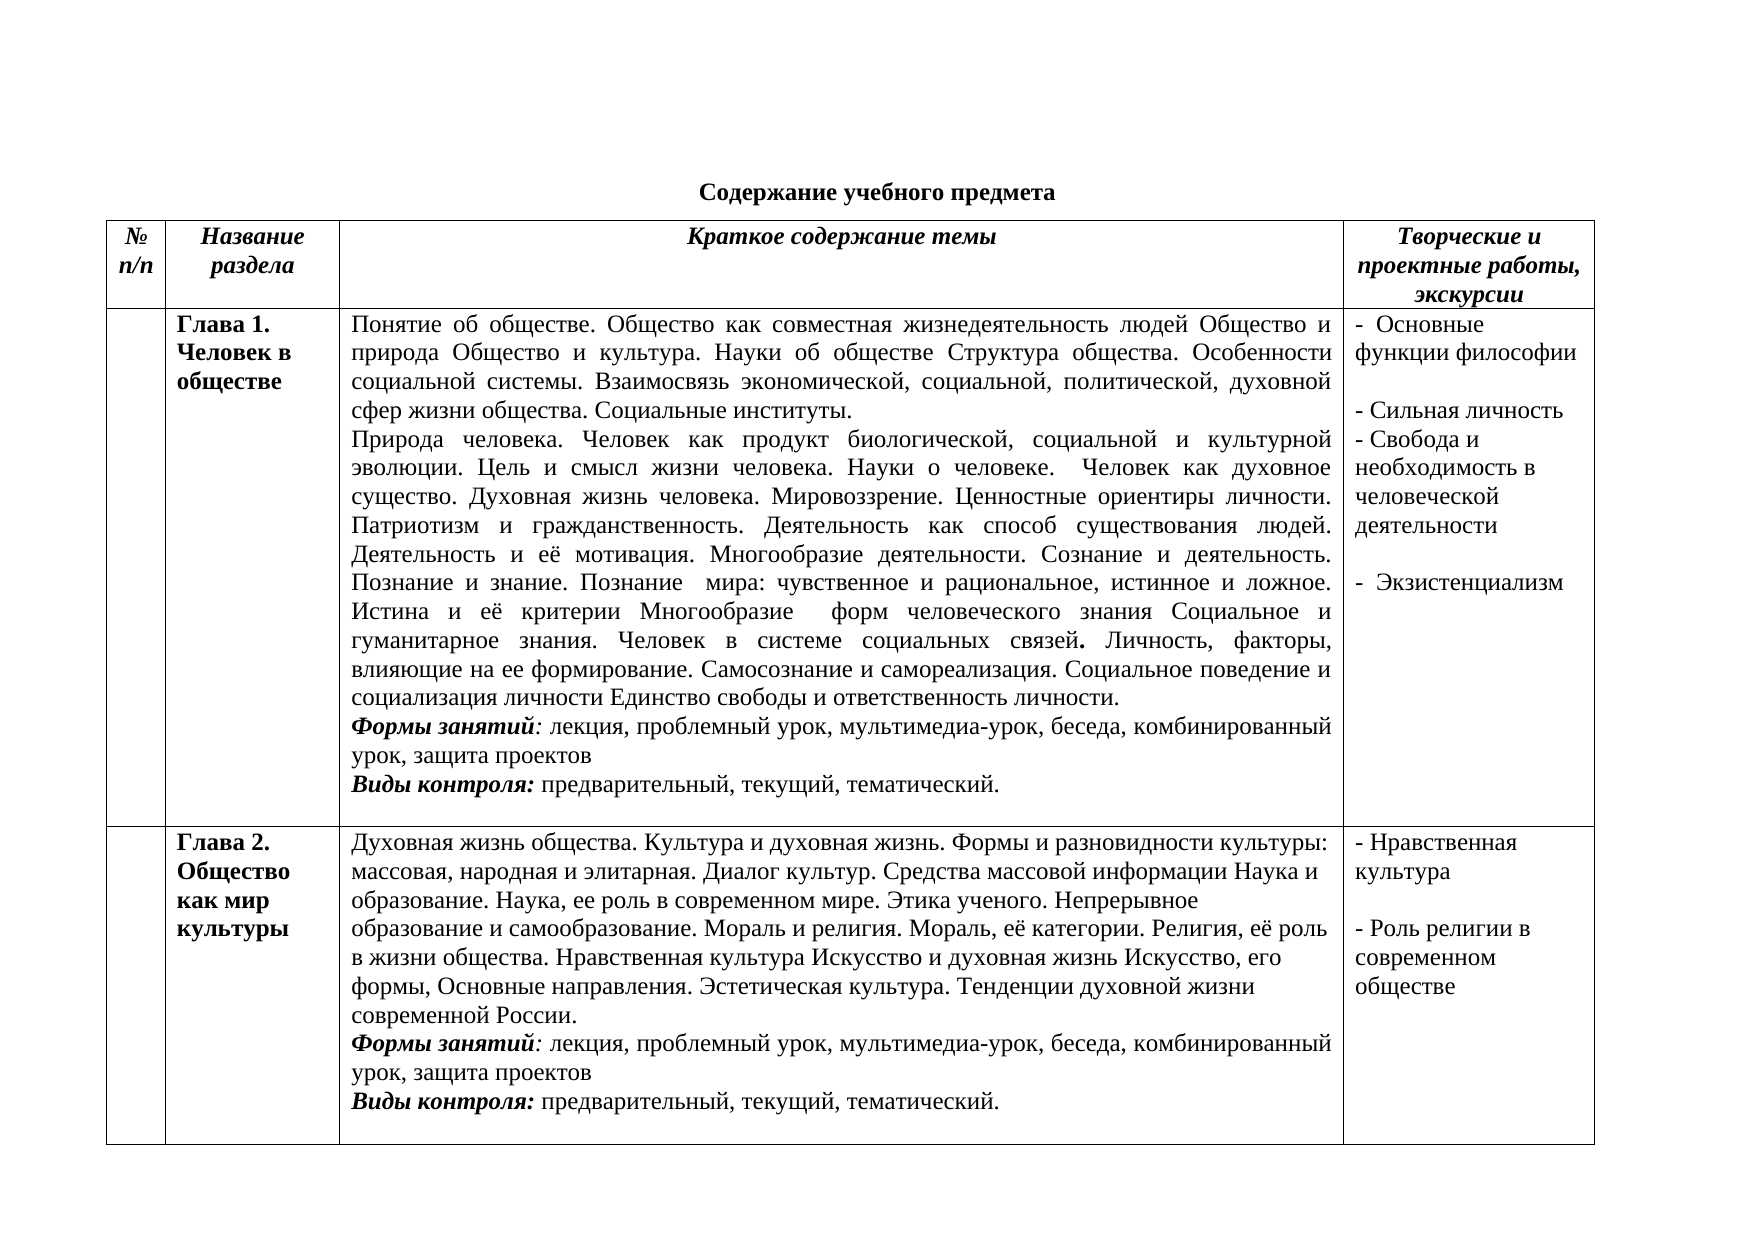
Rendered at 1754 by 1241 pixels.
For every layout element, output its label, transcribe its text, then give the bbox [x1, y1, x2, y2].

table_cell [107, 827, 165, 1143]
table_cell - Основные функции философии - Сильная личность - Свобода и необходимость в человеческой деятельности - Экзистенциализм [1344, 309, 1594, 826]
table_cell [107, 309, 165, 826]
table_cell Понятие об обществе. Общество как совместная жизнедеятельность людей Общество и природа Общество и культура. Науки об обществе Структура общества. Особенности социальной системы. Взаимосвязь экономической, социальной, политической, духовной сфер жизни общества. Социальные институты. Природа человека. Человек как продукт биологической, социальной и культурной эволюции. Цель и смысл жизни человека. Науки о человеке. Человек как духовное существо. Духовная жизнь человека. Мировоззрение. Ценностные ориентиры личности. Патриотизм и гражданственность. Деятельность как способ существования людей. Деятельность и её мотивация. Многообразие деятельности. Сознание и деятельность. Познание и знание. Познание мира: чувственное и рациональное, истинное и ложное. Истина и её критерии Многообразие форм человеческого знания Социальное и гуманитарное знания. Человек в системе социальных связей. Личность, факторы, влияющие на ее формирование. Самосознание и самореализация. Социальное поведение и социализация личности Единство свободы и ответственность личности. Формы занятий: лекция, проблемный урок, мультимедиа-урок, беседа, комбинированный урок, защита проектов Виды контроля: предварительный, текущий, тематический. [340, 309, 1343, 826]
table_cell Духовная жизнь общества. Культура и духовная жизнь. Формы и разновидности культуры: массовая, народная и элитарная. Диалог культур. Средства массовой информации Наука и образование. Наука, ее роль в современном мире. Этика ученого. Непрерывное образование и самообразование. Мораль и религия. Мораль, её категории. Религия, её роль в жизни общества. Нравственная культура Искусство и духовная жизнь Искусство, его формы, Основные направления. Эстетическая культура. Тенденции духовной жизни современной России. Формы занятий: лекция, проблемный урок, мультимедиа-урок, беседа, комбинированный урок, защита проектов Виды контроля: предварительный, текущий, тематический. [340, 827, 1343, 1143]
table_header Творческие и проектные работы, экскурсии [1344, 221, 1594, 308]
table_cell Глава 2. Общество как мир культуры [166, 827, 339, 1143]
text Содержание учебного предмета [118, 177, 1636, 206]
table_cell Глава 1. Человек в обществе [166, 309, 339, 826]
table_header Краткое содержание темы [340, 221, 1343, 308]
table_header № п/п [107, 221, 165, 308]
table_header Название раздела [166, 221, 339, 308]
table_cell - Нравственная культура - Роль религии в современном обществе [1344, 827, 1594, 1143]
